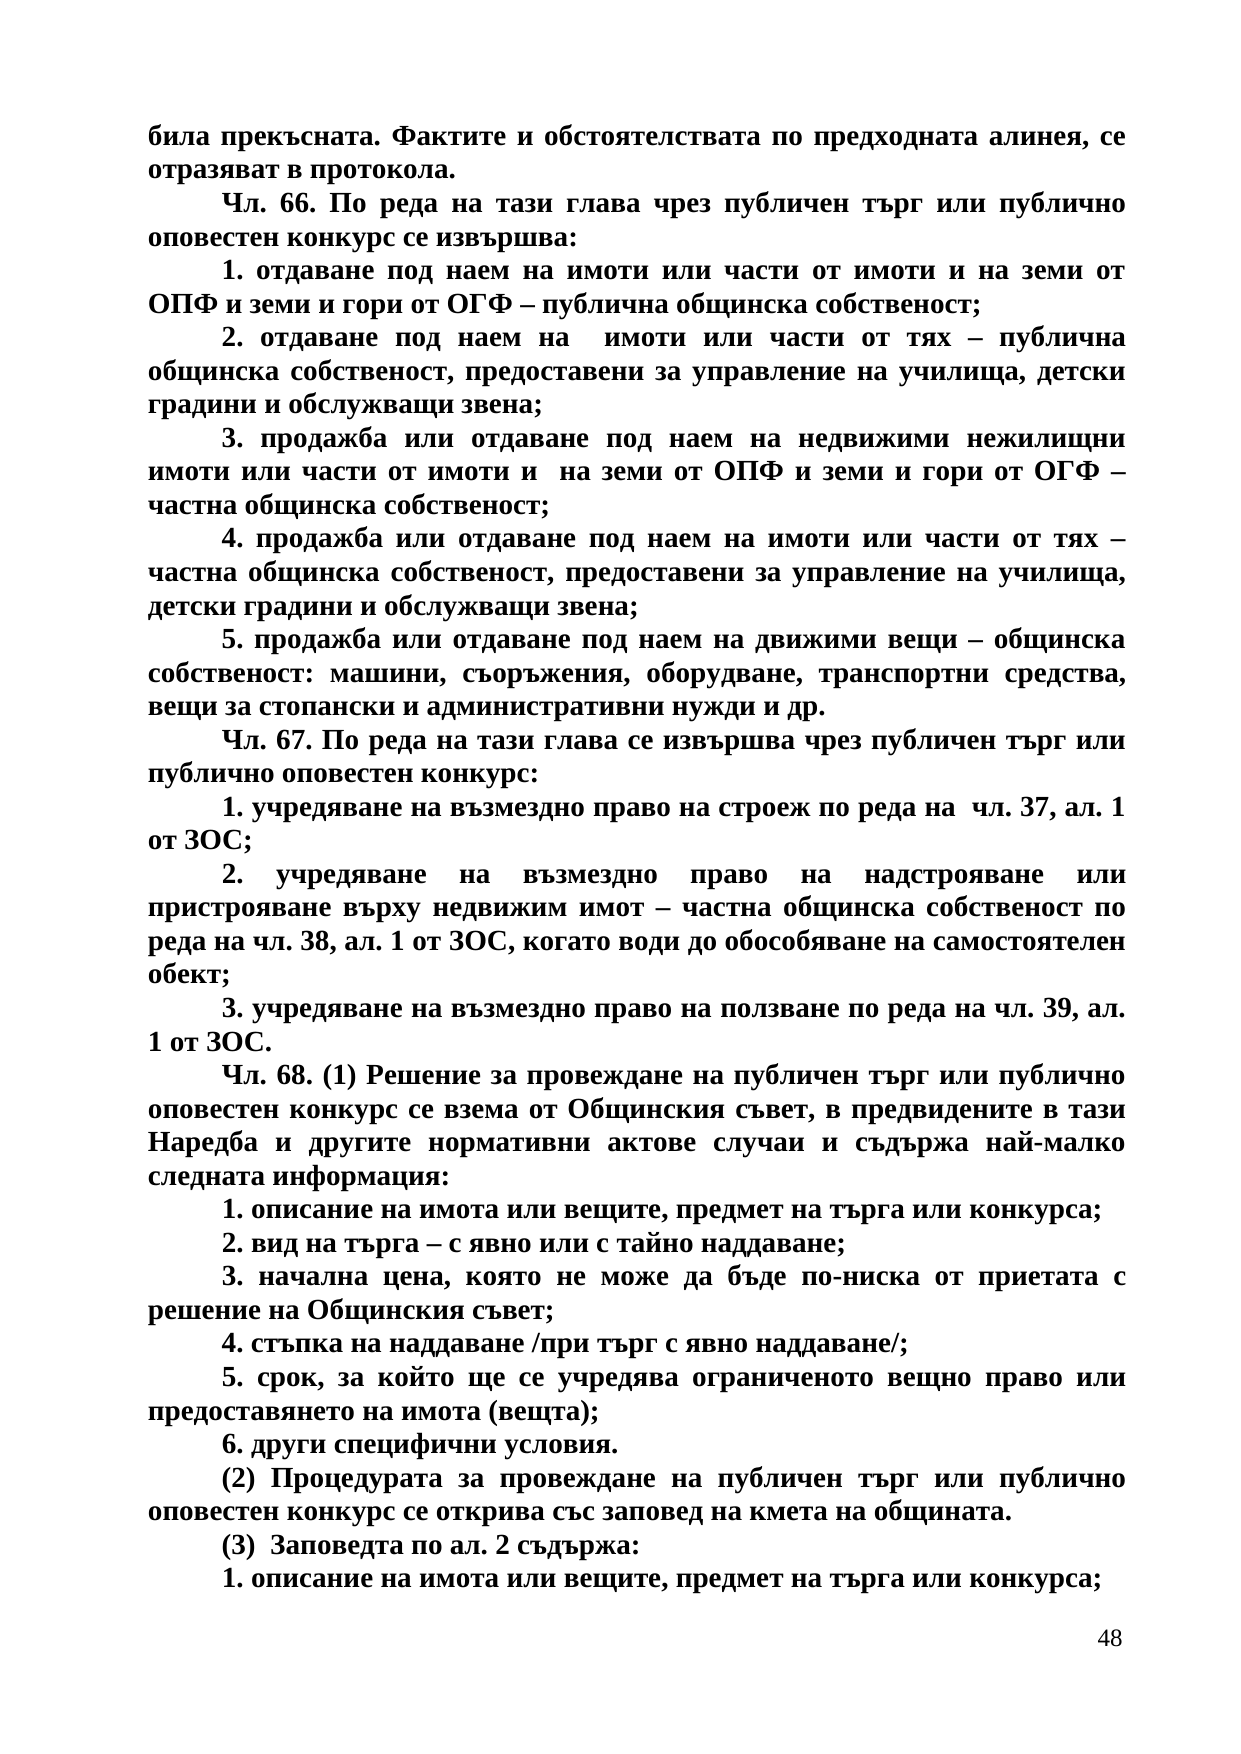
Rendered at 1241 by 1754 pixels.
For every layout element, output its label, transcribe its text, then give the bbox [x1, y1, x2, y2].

text 3. продажба или отдаване под наем на недвижими нежилищни имоти или части от имоти и на земи от ОПФ и земи и гори от ОГФ – частна общинска собственост; [148, 420, 1127, 521]
text 2. отдаване под наем на имоти или части от тях – публична общинска собственост, предоставени за управление на училища, детски градини и обслужващи звена; [148, 319, 1127, 420]
text 1. описание на имота или вещите, предмет на търга или конкурса; [148, 1191, 1127, 1225]
text (2) Процедурата за провеждане на публичен търг или публично оповестен конкурс се открива със заповед на кмета на общината. [148, 1460, 1127, 1527]
text Чл. 66. По реда на тази глава чрез публичен търг или публично оповестен конкурс се извършва: [148, 185, 1127, 252]
text 1. отдаване под наем на имоти или части от имоти и на земи от ОПФ и земи и гори от ОГФ – публична общинска собственост; [148, 252, 1127, 319]
text 6. други специфични условия. [148, 1426, 1127, 1460]
text 1. описание на имота или вещите, предмет на търга или конкурса; [148, 1560, 1127, 1594]
text Чл. 67. По реда на тази глава се извършва чрез публичен търг или публично оповестен конкурс: [148, 722, 1127, 789]
text 4. стъпка на наддаване /при търг с явно наддаване/; [148, 1326, 1127, 1359]
text 1. учредяване на възмездно право на строеж по реда на чл. 37, ал. 1 от ЗОС; [148, 789, 1127, 856]
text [148, 118, 1127, 185]
text 2. учредяване на възмездно право на надстрояване или пристрояване върху недвижим имот – частна общинска собственост по реда на чл. 38, ал. 1 от ЗОС, когато води до обособяване на самостоятелен обект; [148, 856, 1127, 990]
text Чл. 68. (1) Решение за провеждане на публичен търг или публично оповестен конкурс се взема от Общинския съвет, в предвидените в тази Наредба и другите нормативни актове случаи и съдържа най-малко следната информация: [148, 1057, 1127, 1191]
text 5. продажба или отдаване под наем на движими вещи – общинска собственост: машини, съоръжения, оборудване, транспортни средства, вещи за стопански и административни нужди и др. [148, 621, 1127, 722]
text 3. учредяване на възмездно право на ползване по реда на чл. 39, ал. 1 от ЗОС. [148, 990, 1127, 1057]
text (3) Заповедта по ал. 2 съдържа: [148, 1527, 1127, 1560]
text 5. срок, за който ще се учредява ограниченото вещно право или предоставянето на имота (вещта); [148, 1359, 1127, 1426]
text 3. начална цена, която не може да бъде по-ниска от приетата с решение на Общинския съвет; [148, 1258, 1127, 1326]
text 4. продажба или отдаване под наем на имоти или части от тях – частна общинска собственост, предоставени за управление на училища, детски градини и обслужващи звена; [148, 521, 1127, 621]
text 2. вид на търга – с явно или с тайно наддаване; [148, 1225, 1127, 1258]
